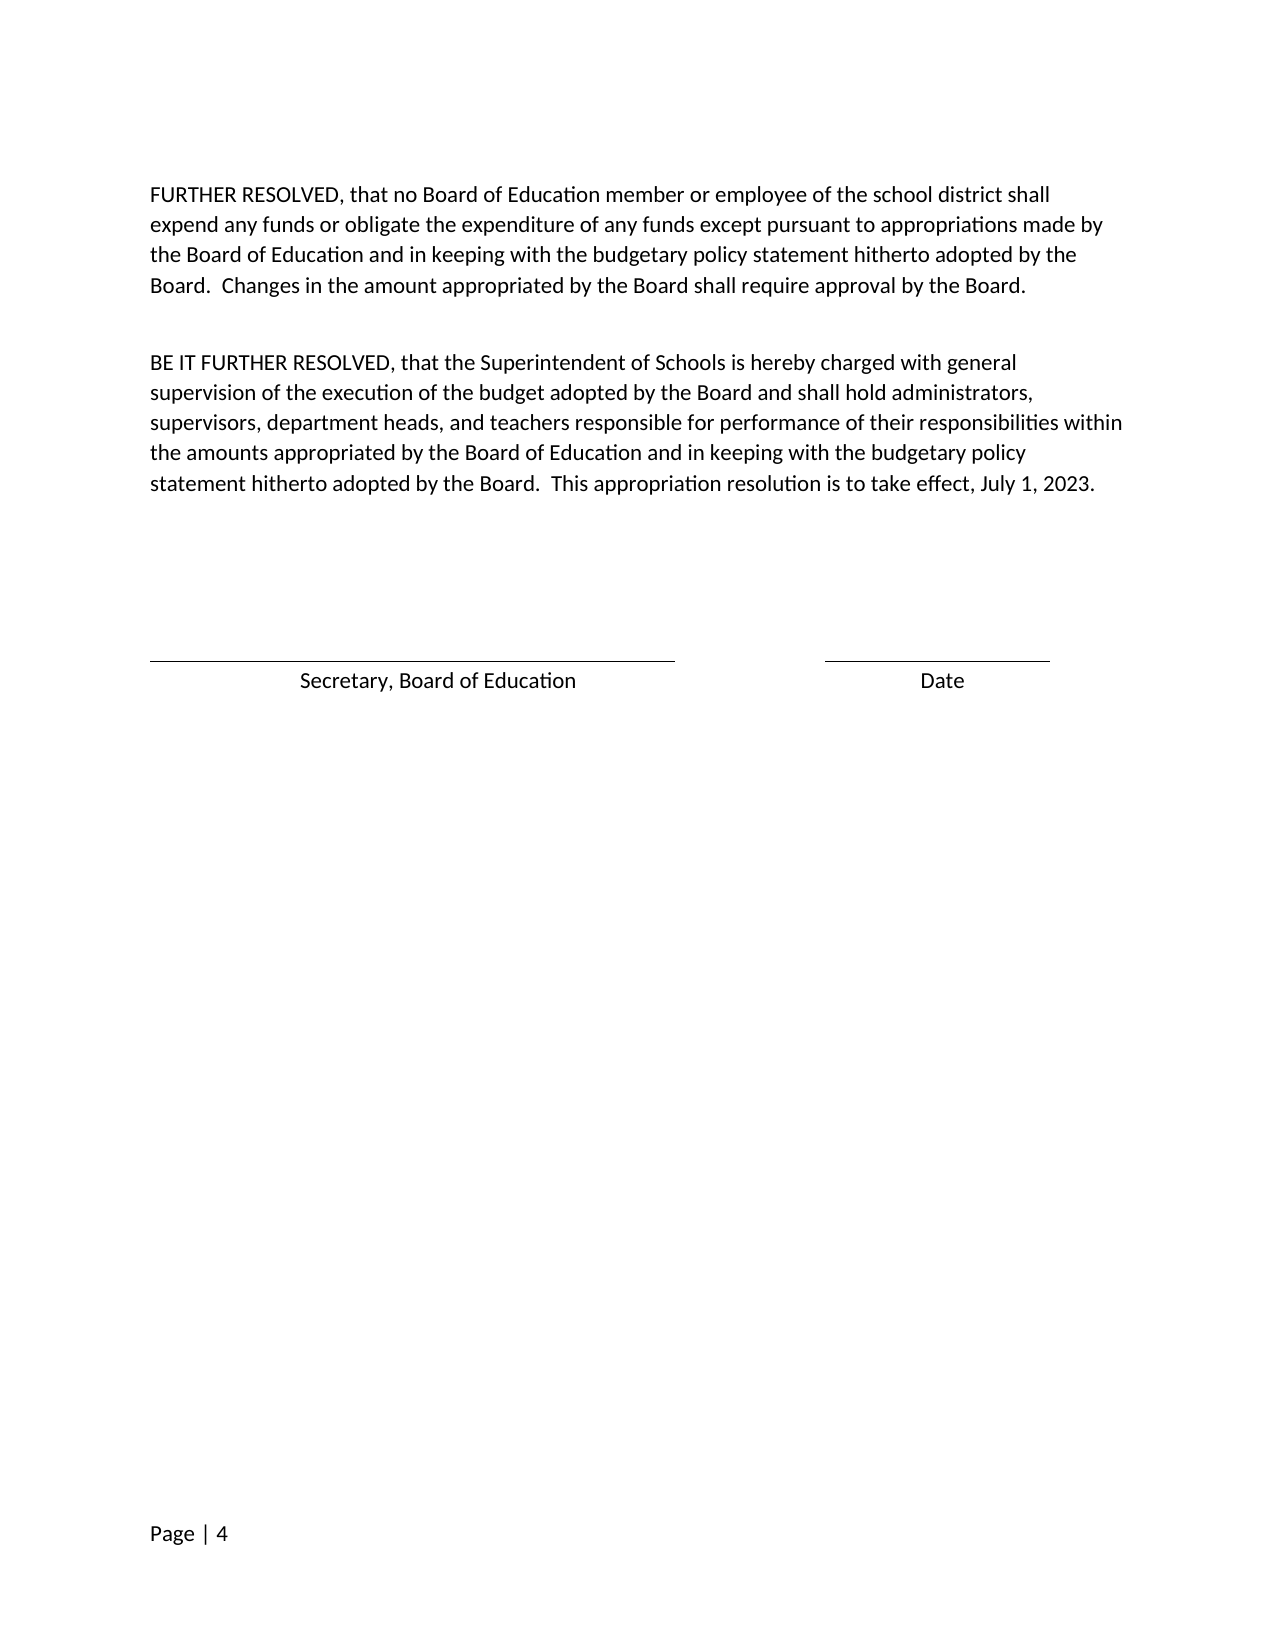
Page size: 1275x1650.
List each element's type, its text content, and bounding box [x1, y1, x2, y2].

text Secretary, Board of Education Date [150, 667, 1125, 695]
text FURTHER RESOLVED, that no Board of Education member or employee of the school district shall expend any funds or obligate the expenditure of any funds except pursuant to appropriations made by the Board of Education and in keeping with the budgetary policy statement hitherto adopted by the Board. Changes in the amount appropriated by the Board shall require approval by the Board. [150, 180, 1125, 299]
text BE IT FURTHER RESOLVED, that the Superintendent of Schools is hereby charged with general supervision of the execution of the budget adopted by the Board and shall hold administrators, supervisors, department heads, and teachers responsible for performance of their responsibilities within the amounts appropriated by the Board of Education and in keeping with the budgetary policy statement hitherto adopted by the Board. This appropriation resolution is to take effect, July 1, 2023. [150, 348, 1125, 497]
